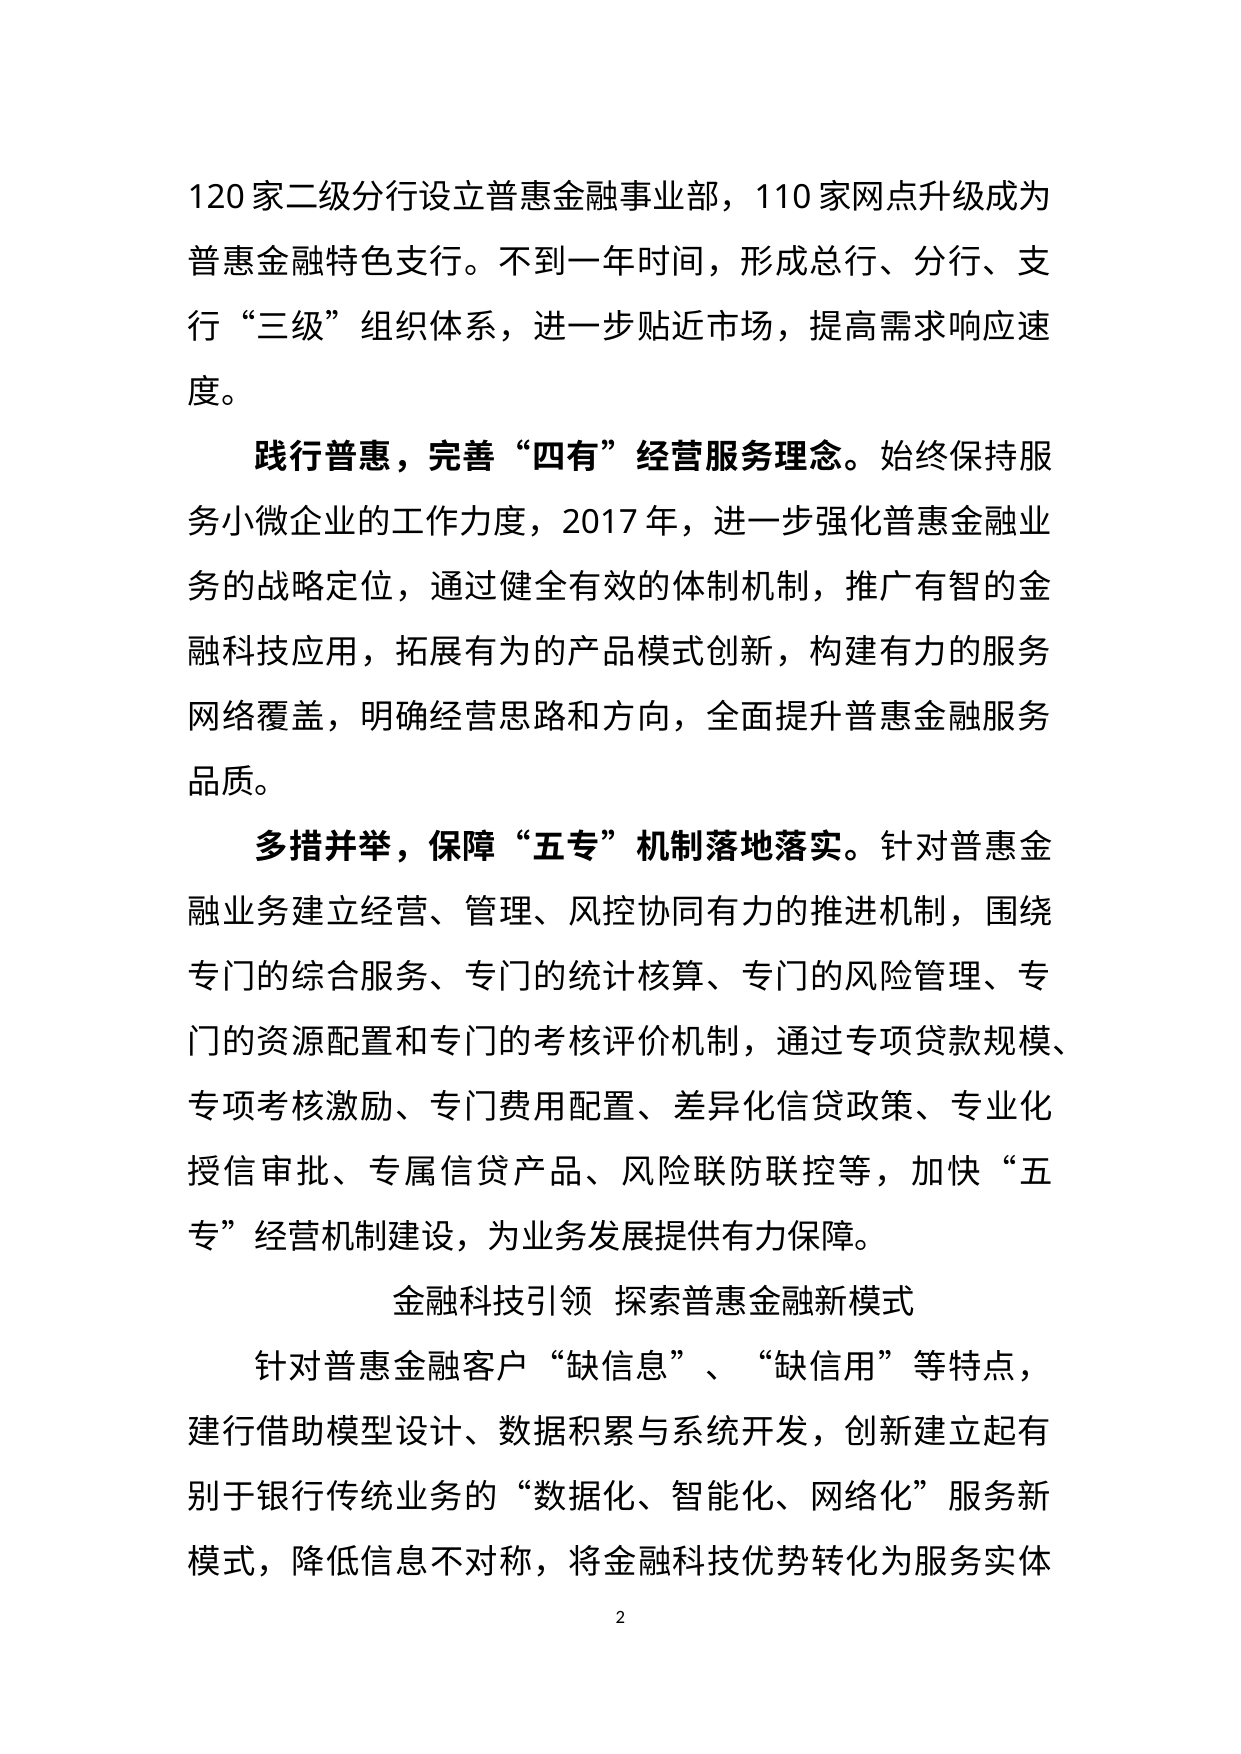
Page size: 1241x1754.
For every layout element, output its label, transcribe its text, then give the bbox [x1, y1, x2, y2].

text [187, 1332, 1053, 1592]
text 金融科技引领 探索普惠金融新模式 [187, 1267, 1053, 1332]
text 践行普惠，完善“四有”经营服务理念。始终保持服务小微企业的工作力度，2017年，进一步强化普惠金融业务的战略定位，通过健全有效的体制机制，推广有智的金融科技应用，拓展有为的产品模式创新，构建有力的服务网络覆盖，明确经营思路和方向，全面提升普惠金融服务品质。 [187, 422, 1053, 812]
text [187, 162, 1053, 422]
text 多措并举，保障“五专”机制落地落实。针对普惠金融业务建立经营、管理、风控协同有力的推进机制，围绕专门的综合服务、专门的统计核算、专门的风险管理、专门的资源配置和专门的考核评价机制，通过专项贷款规模、专项考核激励、专门费用配置、差异化信贷政策、专业化授信审批、专属信贷产品、风险联防联控等，加快“五专”经营机制建设，为业务发展提供有力保障。 [187, 812, 1053, 1267]
